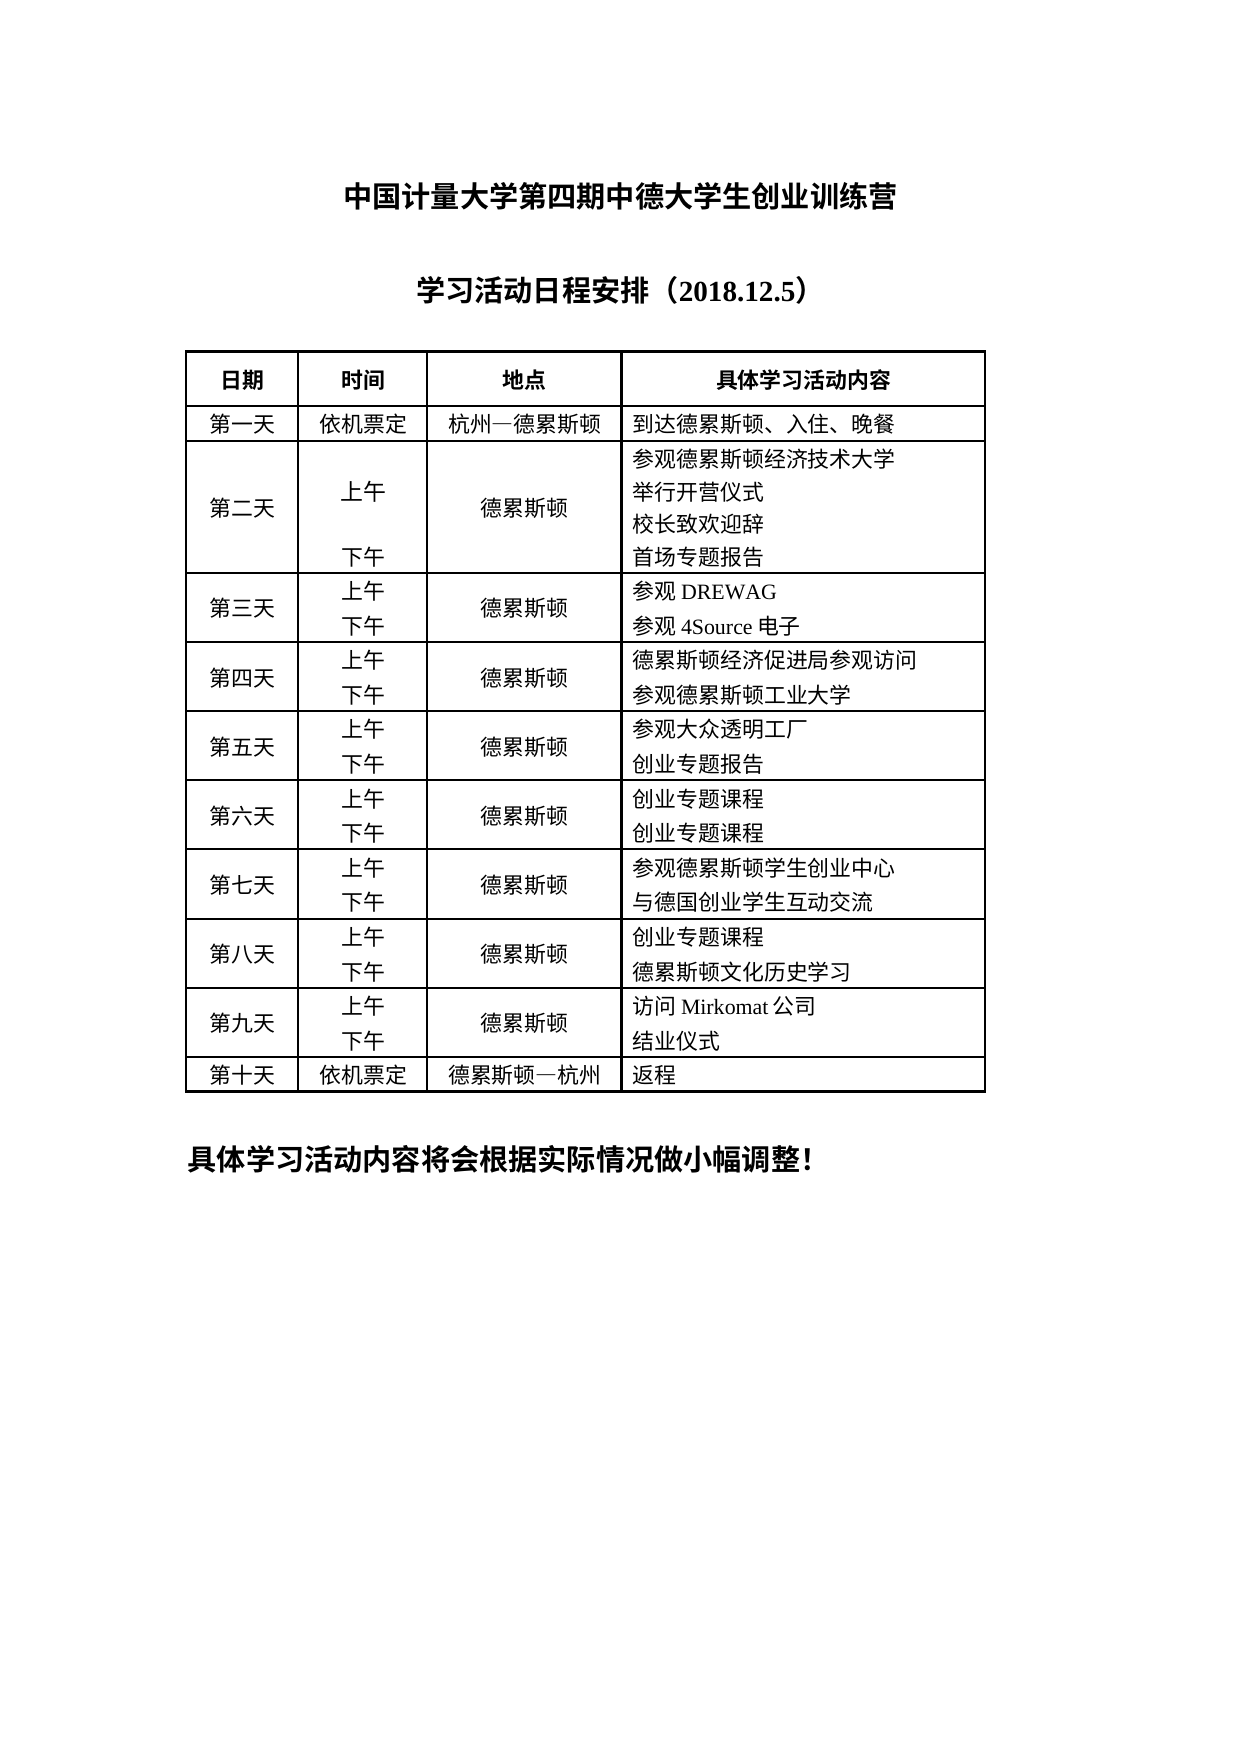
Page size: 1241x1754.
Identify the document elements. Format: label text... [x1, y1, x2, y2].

table_cell 德累斯顿 [428, 781, 620, 848]
table_cell 上午 [299, 574, 426, 606]
table_cell 依机票定 [299, 407, 426, 439]
table_cell 参观德累斯顿经济技术大学 [623, 442, 984, 474]
table_cell 德累斯顿—杭州 [428, 1058, 620, 1090]
table_cell 创业专题课程 [623, 920, 984, 952]
table_cell 第十天 [187, 1058, 297, 1090]
table_cell 第八天 [187, 920, 297, 987]
table_cell 结业仪式 [623, 1021, 984, 1056]
table_cell 德累斯顿 [428, 442, 620, 572]
table_cell 上午 [299, 643, 426, 675]
table_cell 下午 [299, 1021, 426, 1056]
text 具体学习活动内容将会根据实际情况做小幅调整！ [187, 1125, 1053, 1190]
table_cell 创业专题报告 [623, 745, 984, 779]
table_cell 参观德累斯顿工业大学 [623, 675, 984, 710]
table_header 时间 [299, 353, 426, 405]
table_cell 德累斯顿文化历史学习 [623, 952, 984, 987]
table_cell 上午 [299, 712, 426, 744]
table_cell 第六天 [187, 781, 297, 848]
table_cell 参观DREWAG [623, 574, 984, 606]
table_cell 校长致欢迎辞 [623, 507, 984, 539]
table_cell 参观4Source电子 [623, 606, 984, 641]
table_cell 第三天 [187, 574, 297, 641]
text 中国计量大学第四期中德大学生创业训练营 [187, 162, 1053, 227]
table_cell 下午 [299, 539, 426, 572]
table_cell 访问Mirkomat公司 [623, 989, 984, 1021]
table_cell 下午 [299, 814, 426, 848]
table_cell 上午 [299, 989, 426, 1021]
table_cell 与德国创业学生互动交流 [623, 883, 984, 917]
table_cell 第一天 [187, 407, 297, 439]
table_cell 下午 [299, 675, 426, 710]
table_cell 参观大众透明工厂 [623, 712, 984, 744]
text 学习活动日程安排（2018.12.5） [187, 256, 1053, 321]
table_cell 举行开营仪式 [623, 474, 984, 507]
table_cell 第二天 [187, 442, 297, 572]
table_header 日期 [187, 353, 297, 405]
table_cell 创业专题课程 [623, 781, 984, 814]
table_cell 第七天 [187, 850, 297, 917]
table_cell 到达德累斯顿、入住、晚餐 [623, 407, 984, 439]
table_cell 德累斯顿 [428, 920, 620, 987]
table_cell 参观德累斯顿学生创业中心 [623, 850, 984, 883]
table_cell 上午 [299, 850, 426, 883]
table_cell 第四天 [187, 643, 297, 710]
table_cell 德累斯顿 [428, 574, 620, 641]
table_cell 上午 [299, 781, 426, 814]
table_cell 下午 [299, 883, 426, 917]
table_cell 德累斯顿 [428, 989, 620, 1056]
table_cell 创业专题课程 [623, 814, 984, 848]
table_cell 下午 [299, 745, 426, 779]
table_cell 上午 [299, 442, 426, 539]
table_cell 依机票定 [299, 1058, 426, 1090]
table_cell 德累斯顿 [428, 712, 620, 779]
table_cell 杭州—德累斯顿 [428, 407, 620, 439]
table_header 地点 [428, 353, 620, 405]
table_cell 德累斯顿经济促进局参观访问 [623, 643, 984, 675]
table_header 具体学习活动内容 [623, 353, 984, 405]
table_cell 上午 [299, 920, 426, 952]
table_cell 首场专题报告 [623, 539, 984, 572]
table_cell 德累斯顿 [428, 643, 620, 710]
table_cell 返程 [623, 1058, 984, 1090]
table_cell 下午 [299, 952, 426, 987]
table_cell 下午 [299, 606, 426, 641]
table_cell 第九天 [187, 989, 297, 1056]
table_cell 第五天 [187, 712, 297, 779]
table_cell 德累斯顿 [428, 850, 620, 917]
